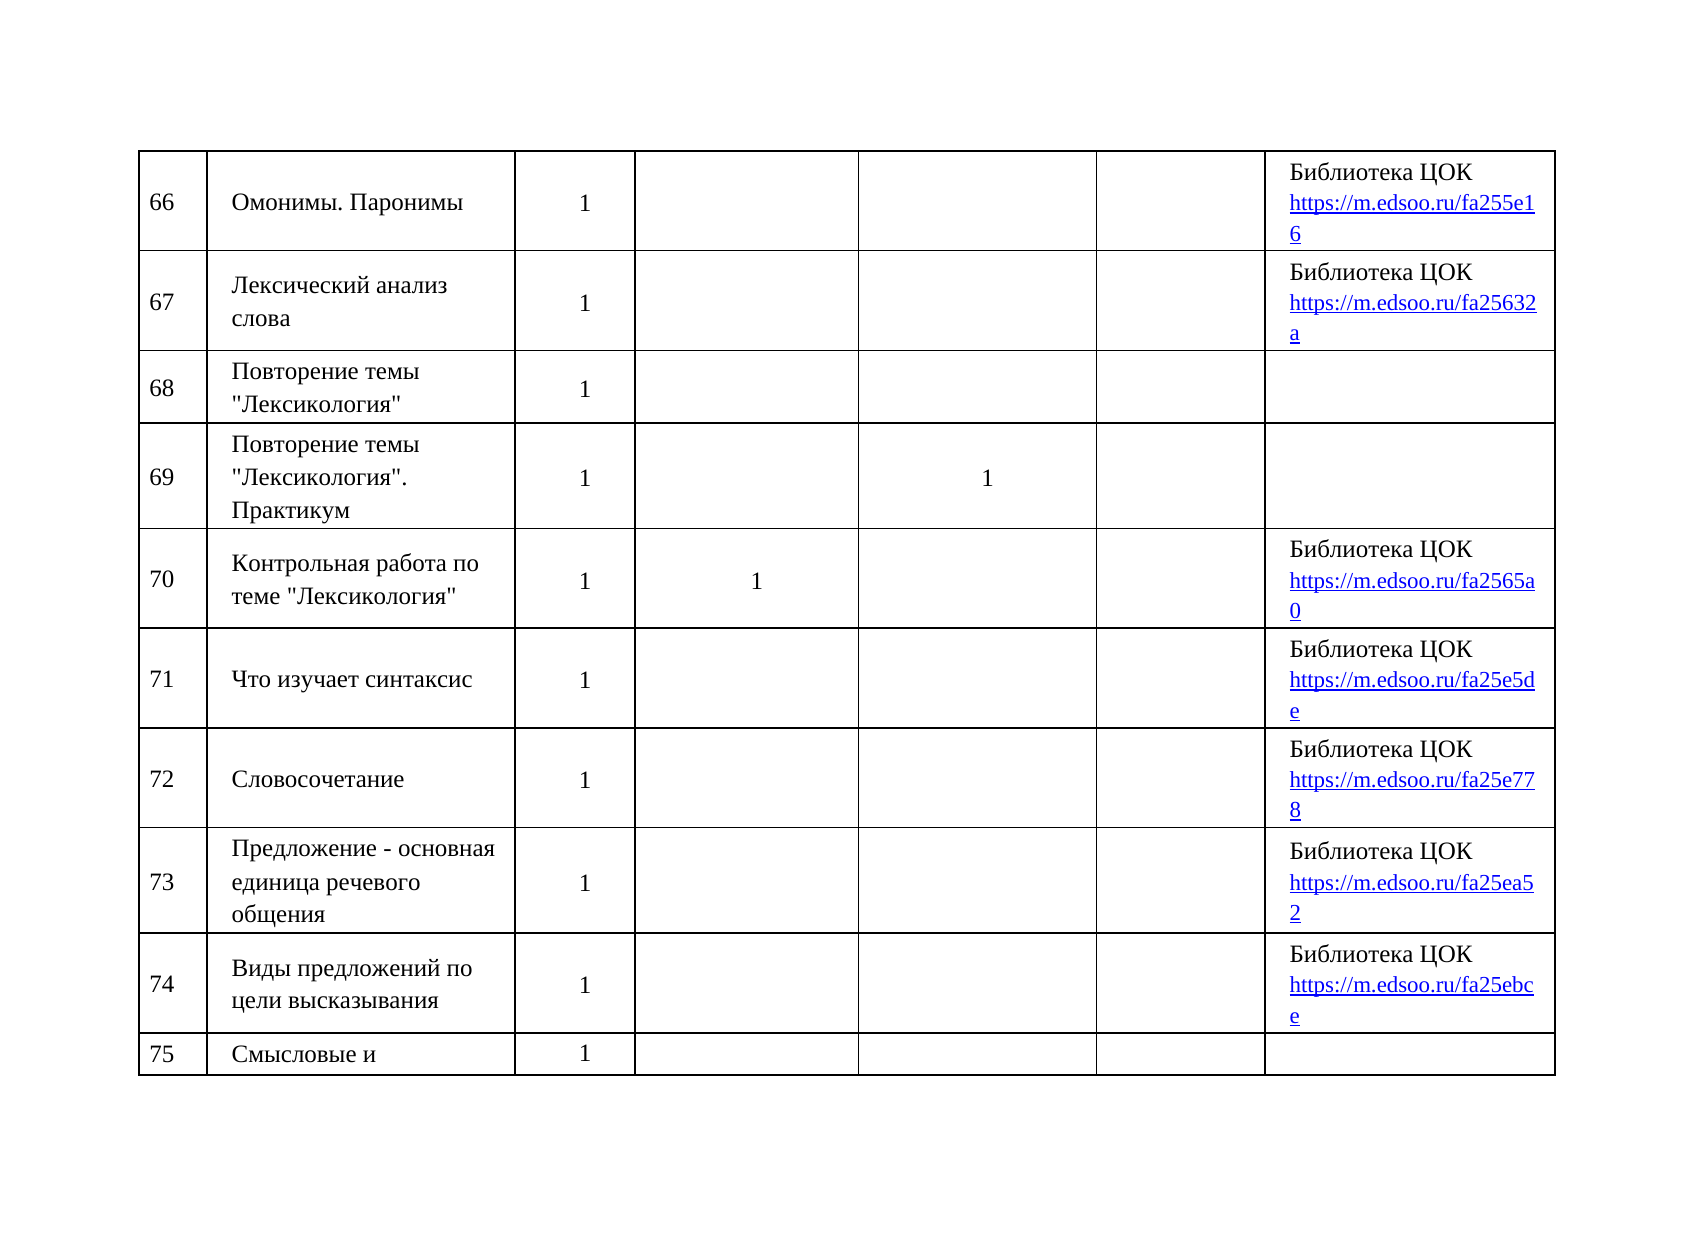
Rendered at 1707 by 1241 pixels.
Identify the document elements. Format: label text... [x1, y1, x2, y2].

table_cell Повторение темы "Лексикология" [208, 351, 514, 422]
table_cell 1 [636, 529, 858, 627]
table_cell [636, 152, 858, 250]
table_cell [1097, 629, 1264, 727]
table_cell [636, 1034, 858, 1074]
table_cell [1097, 351, 1264, 422]
table_cell Библиотека ЦОК https://m.edsoo.ru/fa25632a [1266, 251, 1554, 349]
table_cell Библиотека ЦОК https://m.edsoo.ru/fa25ebce [1266, 934, 1554, 1032]
table_cell 71 [140, 629, 206, 727]
table_cell [1097, 529, 1264, 627]
table_cell 1 [516, 1034, 634, 1074]
table_cell [1097, 251, 1264, 349]
table_cell Библиотека ЦОК https://m.edsoo.ru/fa25ea52 [1266, 828, 1554, 932]
table_cell 73 [140, 828, 206, 932]
table_cell 1 [516, 152, 634, 250]
table_cell 1 [516, 828, 634, 932]
table_cell Что изучает синтаксис [208, 629, 514, 727]
table_cell Библиотека ЦОК https://m.edsoo.ru/fa25e5de [1266, 629, 1554, 727]
table_cell 75 [140, 1034, 206, 1074]
table_cell [1097, 828, 1264, 932]
table_cell Предложение - основная единица речевого общения [208, 828, 514, 932]
table_cell Библиотека ЦОК https://m.edsoo.ru/fa255e16 [1266, 152, 1554, 250]
table_cell [859, 934, 1096, 1032]
table_cell [1266, 424, 1554, 527]
table_cell 66 [140, 152, 206, 250]
table_cell 1 [859, 424, 1096, 527]
table_cell 68 [140, 351, 206, 422]
table_cell Омонимы. Паронимы [208, 152, 514, 250]
table_cell 69 [140, 424, 206, 527]
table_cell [208, 1034, 514, 1074]
table_cell [859, 1034, 1096, 1074]
table_cell [859, 251, 1096, 349]
table_cell [636, 934, 858, 1032]
table_cell [859, 828, 1096, 932]
table_cell 1 [516, 629, 634, 727]
table_cell [1266, 1034, 1554, 1074]
table_cell 1 [516, 529, 634, 627]
table_cell [1097, 152, 1264, 250]
table_cell Библиотека ЦОК https://m.edsoo.ru/fa2565a0 [1266, 529, 1554, 627]
table_cell Контрольная работа по теме "Лексикология" [208, 529, 514, 627]
table_cell 72 [140, 729, 206, 827]
table_cell [636, 729, 858, 827]
table_cell 70 [140, 529, 206, 627]
table_cell Лексический анализ слова [208, 251, 514, 349]
table_cell [636, 828, 858, 932]
table_cell 1 [516, 251, 634, 349]
table_cell Словосочетание [208, 729, 514, 827]
table_cell [859, 629, 1096, 727]
table_cell 1 [516, 351, 634, 422]
table_cell [859, 351, 1096, 422]
table_cell [1097, 1034, 1264, 1074]
table_cell [1266, 351, 1554, 422]
table_cell [1097, 934, 1264, 1032]
table_cell Повторение темы "Лексикология". Практикум [208, 424, 514, 527]
table_cell [859, 529, 1096, 627]
table_cell [636, 629, 858, 727]
table_cell [1097, 729, 1264, 827]
table_cell 1 [516, 729, 634, 827]
table_cell Виды предложений по цели высказывания [208, 934, 514, 1032]
table_cell 74 [140, 934, 206, 1032]
table_cell [859, 729, 1096, 827]
table_cell [859, 152, 1096, 250]
table_cell [636, 424, 858, 527]
table_cell 67 [140, 251, 206, 349]
table_cell [1097, 424, 1264, 527]
table_cell 1 [516, 934, 634, 1032]
table_cell [636, 251, 858, 349]
table_cell Библиотека ЦОК https://m.edsoo.ru/fa25e778 [1266, 729, 1554, 827]
table_cell 1 [516, 424, 634, 527]
table_cell [636, 351, 858, 422]
